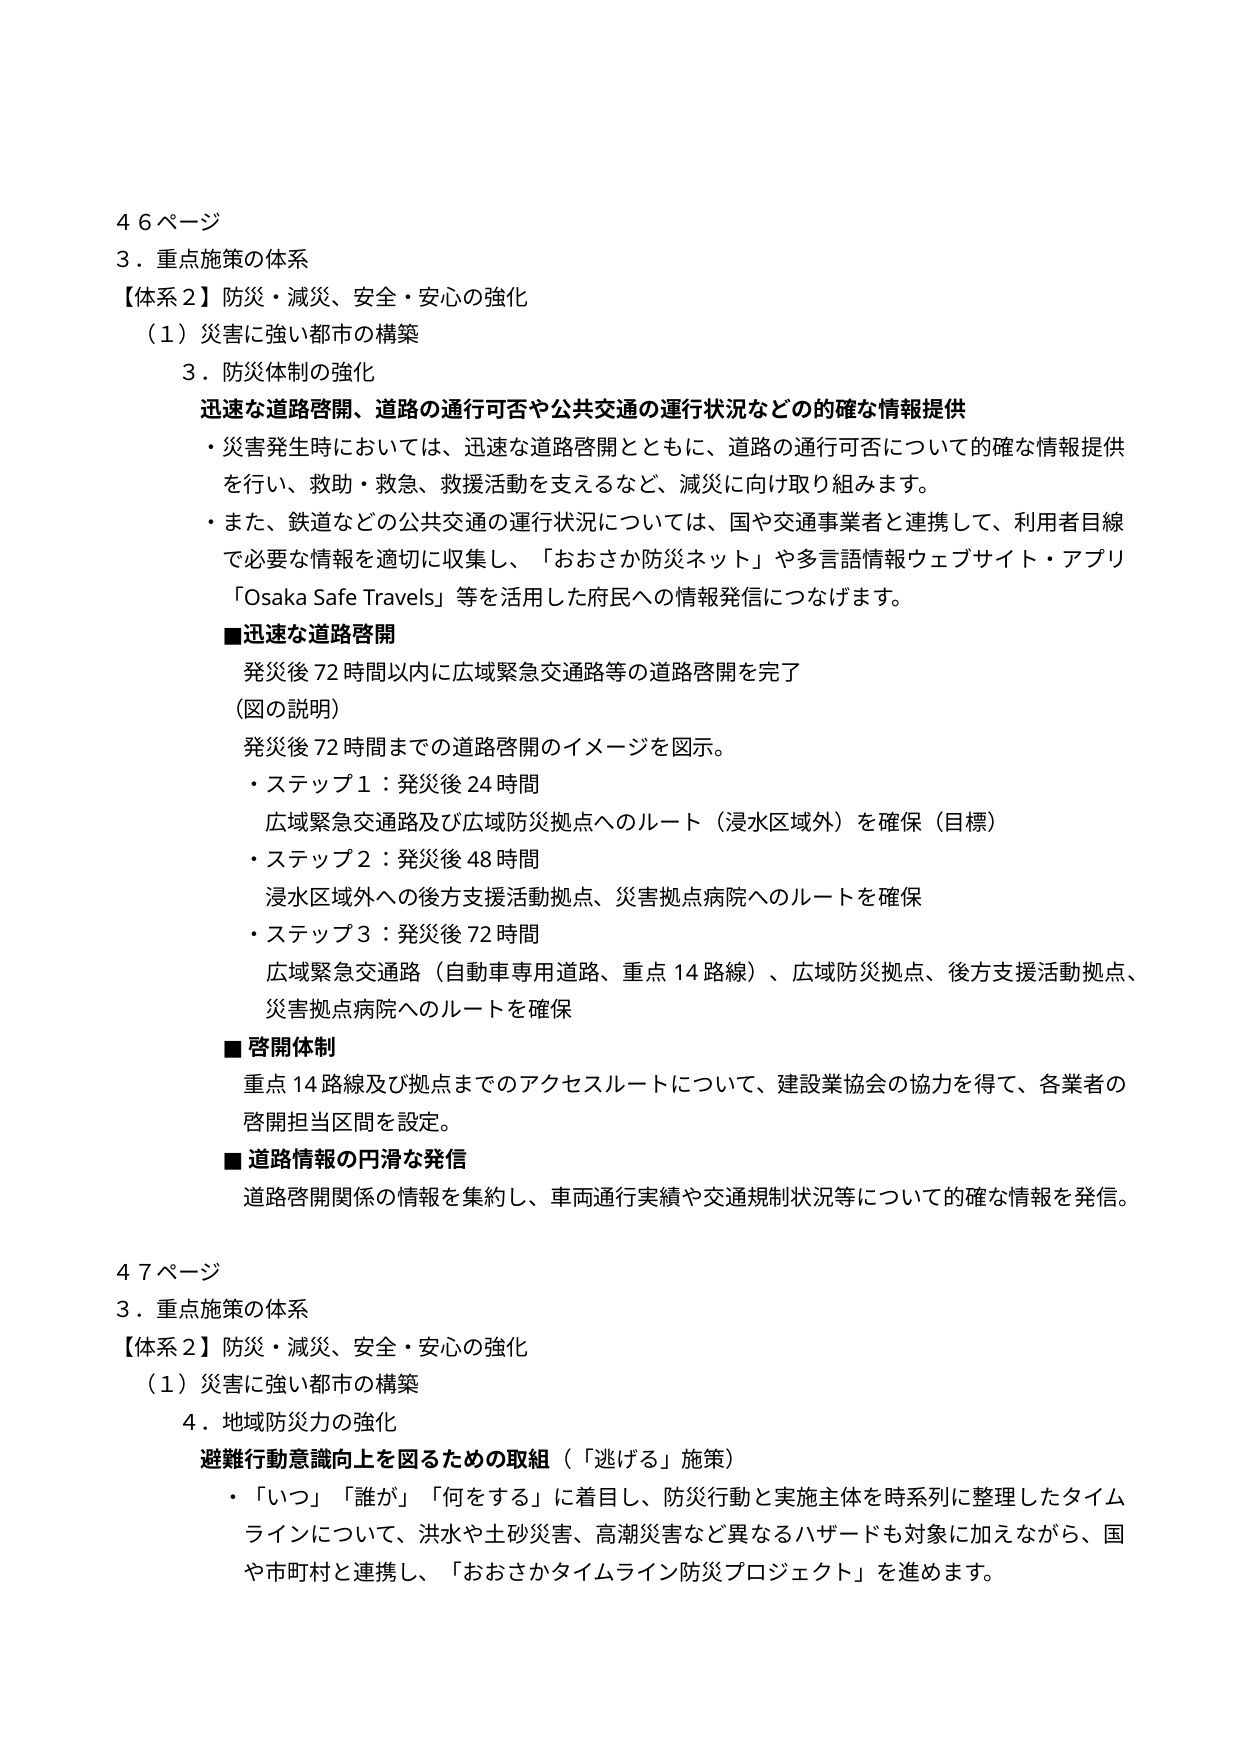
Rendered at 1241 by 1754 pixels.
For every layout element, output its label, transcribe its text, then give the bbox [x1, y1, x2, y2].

text 【体系２】防災・減災、安全・安心の強化 [112, 1327, 1128, 1364]
text 迅速な道路啓開、道路の通行可否や公共交通の運行状況などの的確な情報提供 [112, 389, 1128, 427]
text ・ステップ１：発災後24時間 [112, 764, 1128, 802]
text （図の説明） [112, 689, 1128, 727]
text ４．地域防災力の強化 [112, 1402, 1128, 1439]
text ■ 啓開体制 [112, 1027, 1128, 1064]
text ３．重点施策の体系 [112, 1289, 1128, 1327]
text 避難行動意識向上を図るための取組（「逃げる」施策） [112, 1439, 1128, 1477]
text ・「いつ」「誰が」「何をする」に着目し、防災行動と実施主体を時系列に整理したタイムラインについて、洪水や土砂災害、高潮災害など異なるハザードも対象に加えながら、国や市町村と連携し、「おおさかタイムライン防災プロジェクト」を進めます。 [222, 1477, 1128, 1589]
text 広域緊急交通路及び広域防災拠点へのルート（浸水区域外）を確保（目標） [112, 802, 1128, 839]
text ３．重点施策の体系 [112, 239, 1128, 277]
text 広域緊急交通路（自動車専用道路、重点14路線）、広域防災拠点、後方支援活動拠点、災害拠点病院へのルートを確保 [244, 952, 1128, 1027]
text 発災後72時間までの道路啓開のイメージを図示。 [112, 727, 1128, 764]
text ４６ページ [112, 202, 1128, 239]
text （１）災害に強い都市の構築 [112, 314, 1128, 352]
text ・ステップ２：発災後48時間 [112, 839, 1128, 877]
text （１）災害に強い都市の構築 [112, 1364, 1128, 1402]
text 浸水区域外への後方支援活動拠点、災害拠点病院へのルートを確保 [112, 877, 1128, 914]
text ３．防災体制の強化 [112, 352, 1128, 389]
text ・災害発生時においては、迅速な道路啓開とともに、道路の通行可否について的確な情報提供を行い、救助・救急、救援活動を支えるなど、減災に向け取り組みます。 [200, 427, 1128, 502]
text 【体系２】防災・減災、安全・安心の強化 [112, 277, 1128, 314]
text ■ 道路情報の円滑な発信 [112, 1139, 1128, 1177]
text ４７ページ [112, 1252, 1128, 1289]
text ・ステップ３：発災後72時間 [112, 914, 1128, 952]
text 道路啓開関係の情報を集約し、車両通行実績や交通規制状況等について的確な情報を発信。 [112, 1177, 1128, 1214]
text 重点14路線及び拠点までのアクセスルートについて、建設業協会の協力を得て、各業者の啓開担当区間を設定。 [244, 1064, 1128, 1139]
text ・また、鉄道などの公共交通の運行状況については、国や交通事業者と連携して、利用者目線で必要な情報を適切に収集し、「おおさか防災ネット」や多言語情報ウェブサイト・アプリ「Osaka Safe Travels」等を活用した府民への情報発信につなげます。 [200, 502, 1128, 614]
text ■迅速な道路啓開 [112, 614, 1128, 652]
text 発災後72時間以内に広域緊急交通路等の道路啓開を完了 [112, 652, 1128, 689]
